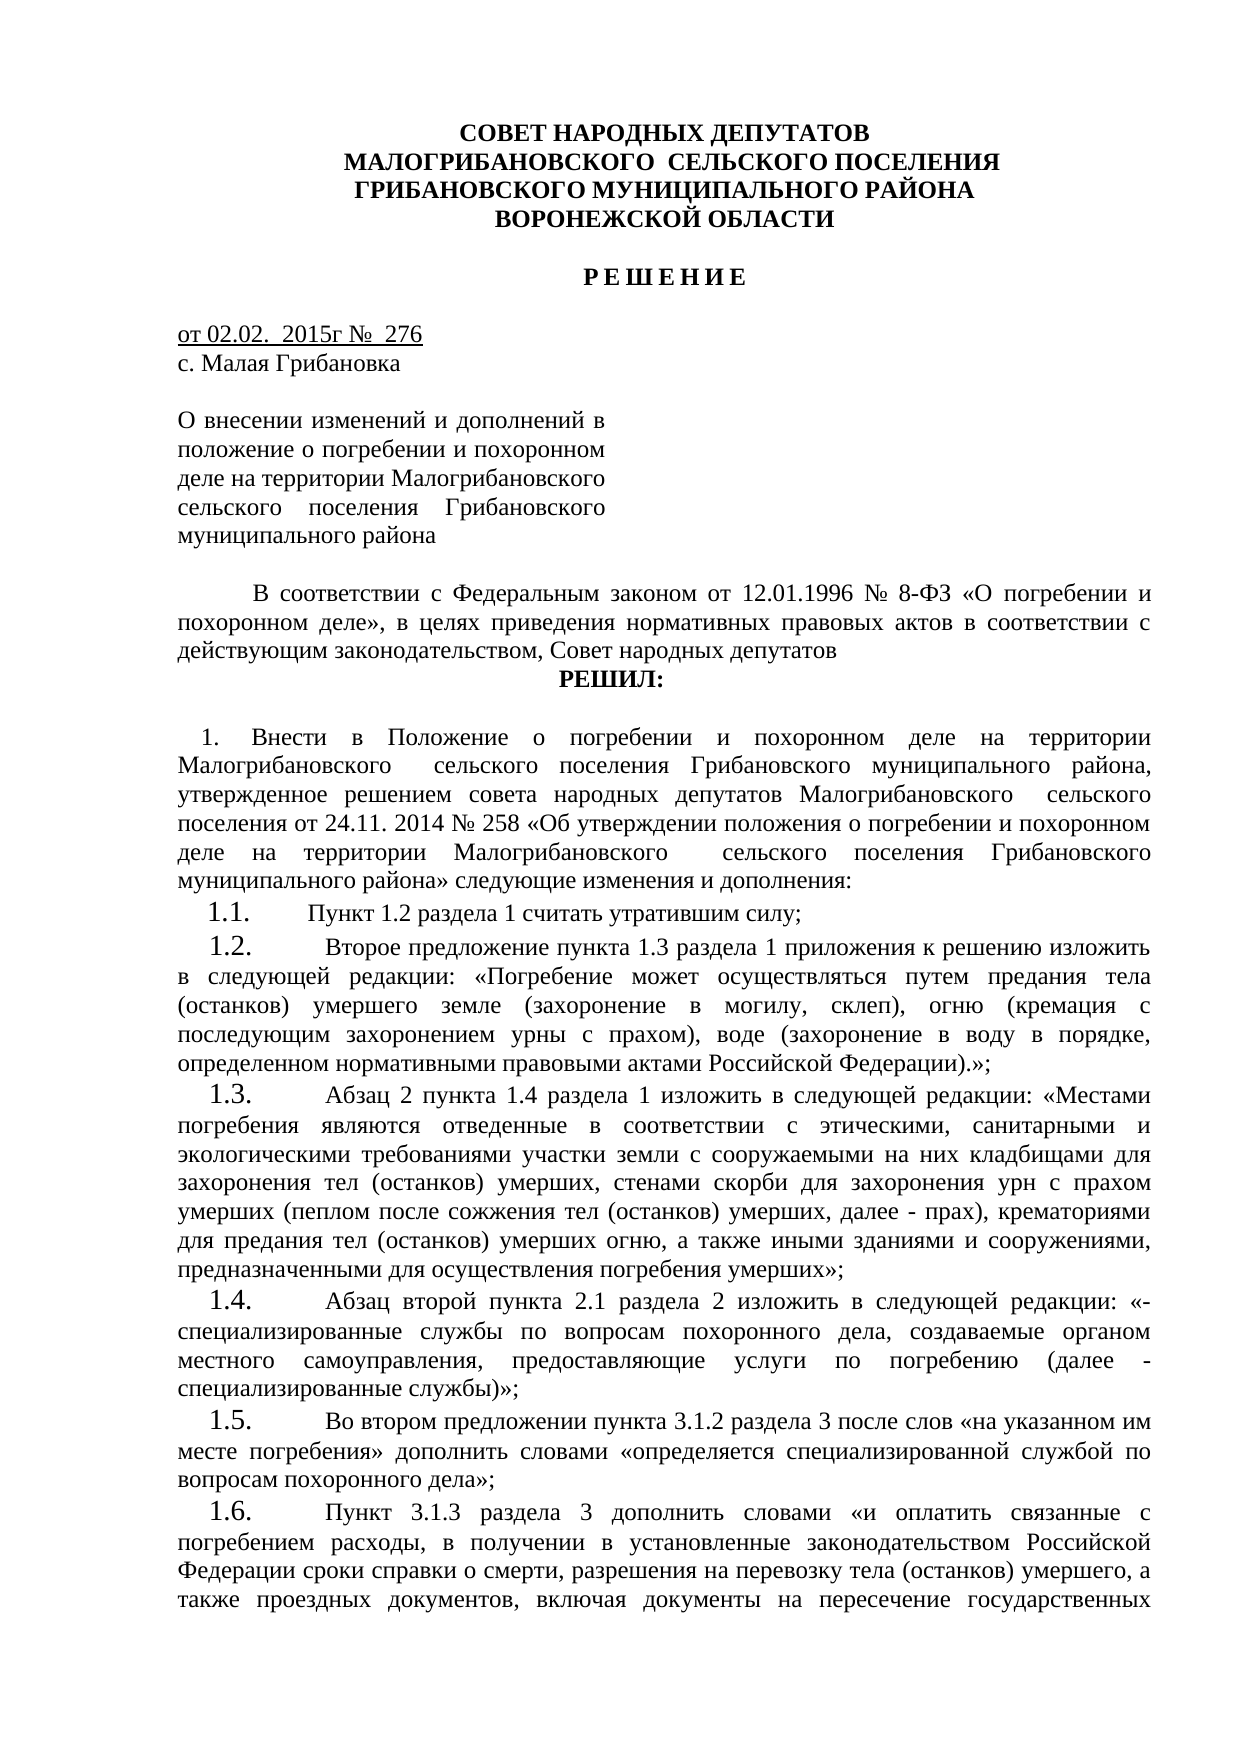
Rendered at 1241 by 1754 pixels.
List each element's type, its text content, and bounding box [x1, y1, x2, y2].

list Второе предложение пункта 1.3 раздела 1 приложения к решению изложить в следующей редакции: «Погребение может осуществляться путем предания тела (останков) умершего земле (захоронение в могилу, склеп), огню (кремация с последующим захоронением урны с прахом), воде (захоронение в воду в порядке, определенном нормативными правовыми актами Российской Федерации).»; [177, 928, 1152, 1076]
text с. Малая Грибановка [177, 348, 1152, 377]
list Абзац 2 пункта 1.4 раздела 1 изложить в следующей редакции: «Местами погребения являются отведенные в соответствии с этическими, санитарными и экологическими требованиями участки земли с сооружаемыми на них кладбищами для захоронения тел (останков) умерших, стенами скорби для захоронения урн с прахом умерших (пеплом после сожжения тел (останков) умерших, далее - прах), крематориями для предания тел (останков) умерших огню, а также иными зданиями и сооружениями, предназначенными для осуществления погребения умерших»; [177, 1076, 1152, 1282]
list Абзац второй пункта 2.1 раздела 2 изложить в следующей редакции: «- специализированные службы по вопросам похоронного дела, создаваемые органом местного самоуправления, предоставляющие услуги по погребению (далее - специализированные службы)»; [177, 1282, 1152, 1402]
list Во втором предложении пункта 3.1.2 раздела 3 после слов «на указанном им месте погребения» дополнить словами «определяется специализированной службой по вопросам похоронного дела»; [177, 1402, 1152, 1493]
text Грибановского МУНИЦИПАЛЬНОГО района [177, 176, 1152, 204]
list Пункт 1.2 раздела 1 считать утратившим силу; [207, 894, 1152, 928]
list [177, 1493, 1152, 1613]
text Воронежской области [177, 204, 1152, 233]
text СОВЕТ народных депутатов [177, 118, 1152, 147]
text МАЛОГРИБАНОВСКОГО СЕЛЬСКОГО ПОСЕЛЕНИЯ [177, 147, 1152, 176]
text от 02.02. 2015г № 276 [177, 319, 1152, 348]
text О внесении изменений и дополнений в положение о погребении и похоронном деле на территории Малогрибановского сельского поселения Грибановского муниципального района [177, 406, 606, 549]
subtitle РЕШЕНИЕ [177, 262, 1152, 291]
text РЕШИЛ: [177, 664, 1152, 693]
list Внести в Положение о погребении и похоронном деле на территории Малогрибановского сельского поселения Грибановского муниципального района, утвержденное решением совета народных депутатов Малогрибановского сельского поселения от 24.11. 2014 № 258 «Об утверждении положения о погребении и похоронном деле на территории Малогрибановского сельского поселения Грибановского муниципального района» следующие изменения и дополнения: [177, 722, 1152, 894]
text В соответствии с Федеральным законом от 12.01.1996 № 8-ФЗ «О погребении и похоронном деле», в целях приведения нормативных правовых актов в соответствии с действующим законодательством, Совет народных депутатов [177, 578, 1152, 664]
